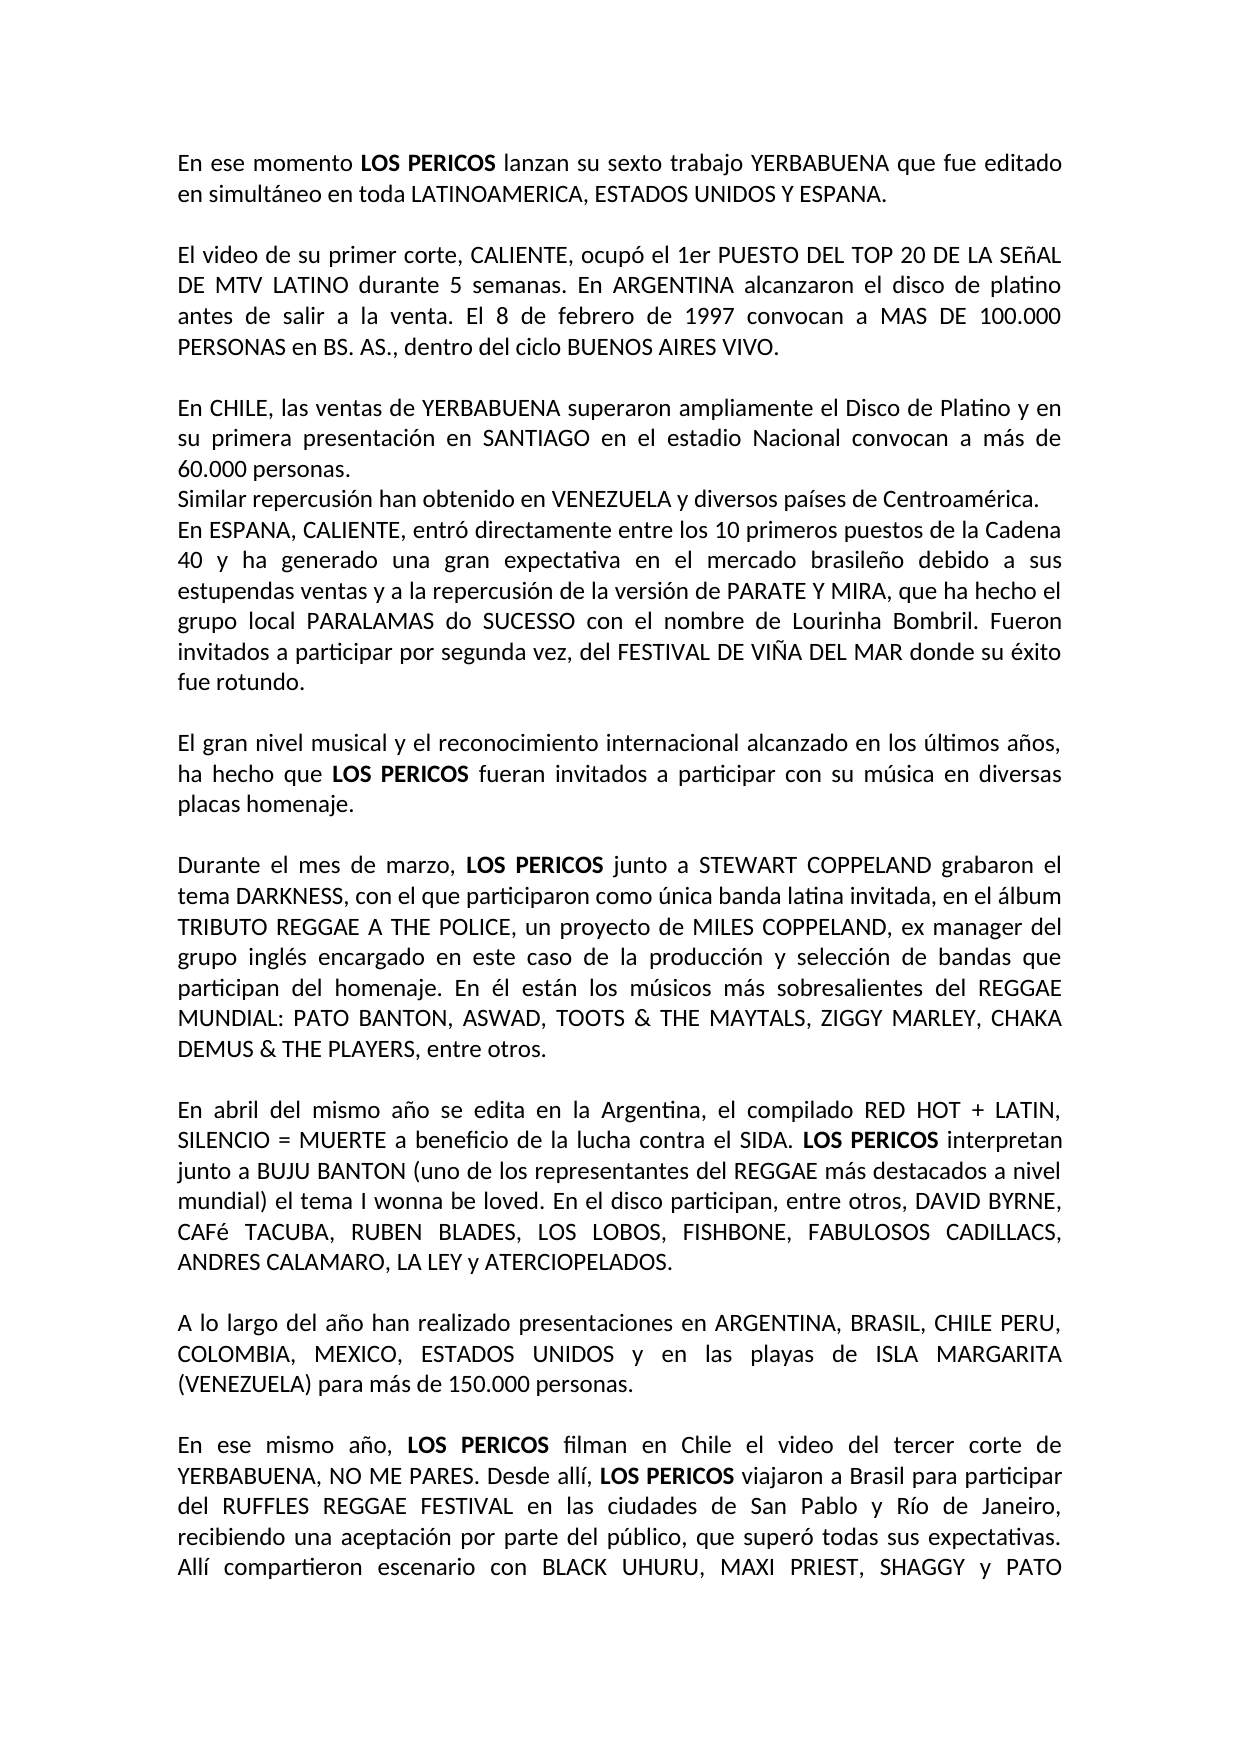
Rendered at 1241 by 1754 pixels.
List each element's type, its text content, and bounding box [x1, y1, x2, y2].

text Durante el mes de marzo, LOS PERICOS junto a STEWART COPPELAND grabaron el tema DARKNESS, con el que participaron como única banda latina invitada, en el álbum TRIBUTO REGGAE A THE POLICE, un proyecto de MILES COPPELAND, ex manager del grupo inglés encargado en este caso de la producción y selección de bandas que participan del homenaje. En él están los músicos más sobresalientes del REGGAE MUNDIAL: PATO BANTON, ASWAD, TOOTS & THE MAYTALS, ZIGGY MARLEY, CHAKA DEMUS & THE PLAYERS, entre otros. [177, 849, 1063, 1063]
text El video de su primer corte, CALIENTE, ocupó el 1er PUESTO DEL TOP 20 DE LA SEñAL DE MTV LATINO durante 5 semanas. En ARGENTINA alcanzaron el disco de platino antes de salir a la venta. El 8 de febrero de 1997 convocan a MAS DE 100.000 PERSONAS en BS. AS., dentro del ciclo BUENOS AIRES VIVO. [177, 239, 1063, 361]
text El gran nivel musical y el reconocimiento internacional alcanzado en los últimos años, ha hecho que LOS PERICOS fueran invitados a participar con su música en diversas placas homenaje. [177, 727, 1063, 819]
text En abril del mismo año se edita en la Argentina, el compilado RED HOT + LATIN, SILENCIO = MUERTE a beneficio de la lucha contra el SIDA. LOS PERICOS interpretan junto a BUJU BANTON (uno de los representantes del REGGAE más destacados a nivel mundial) el tema I wonna be loved. En el disco participan, entre otros, DAVID BYRNE, CAFé TACUBA, RUBEN BLADES, LOS LOBOS, FISHBONE, FABULOSOS CADILLACS, ANDRES CALAMARO, LA LEY y ATERCIOPELADOS. [177, 1094, 1063, 1277]
text En ESPANA, CALIENTE, entró directamente entre los 10 primeros puestos de la Cadena 40 y ha generado una gran expectativa en el mercado brasileño debido a sus estupendas ventas y a la repercusión de la versión de PARATE Y MIRA, que ha hecho el grupo local PARALAMAS do SUCESSO con el nombre de Lourinha Bombril. Fueron invitados a participar por segunda vez, del FESTIVAL DE VIÑA DEL MAR donde su éxito fue rotundo. [177, 514, 1063, 697]
text A lo largo del año han realizado presentaciones en ARGENTINA, BRASIL, CHILE PERU, COLOMBIA, MEXICO, ESTADOS UNIDOS y en las playas de ISLA MARGARITA (VENEZUELA) para más de 150.000 personas. [177, 1307, 1063, 1399]
text Similar repercusión han obtenido en VENEZUELA y diversos países de Centroamérica. [177, 483, 1063, 514]
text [177, 1429, 1063, 1582]
text En CHILE, las ventas de YERBABUENA superaron ampliamente el Disco de Platino y en su primera presentación en SANTIAGO en el estadio Nacional convocan a más de 60.000 personas. [177, 392, 1063, 483]
text En ese momento LOS PERICOS lanzan su sexto trabajo YERBABUENA que fue editado en simultáneo en toda LATINOAMERICA, ESTADOS UNIDOS Y ESPANA. [177, 148, 1063, 209]
